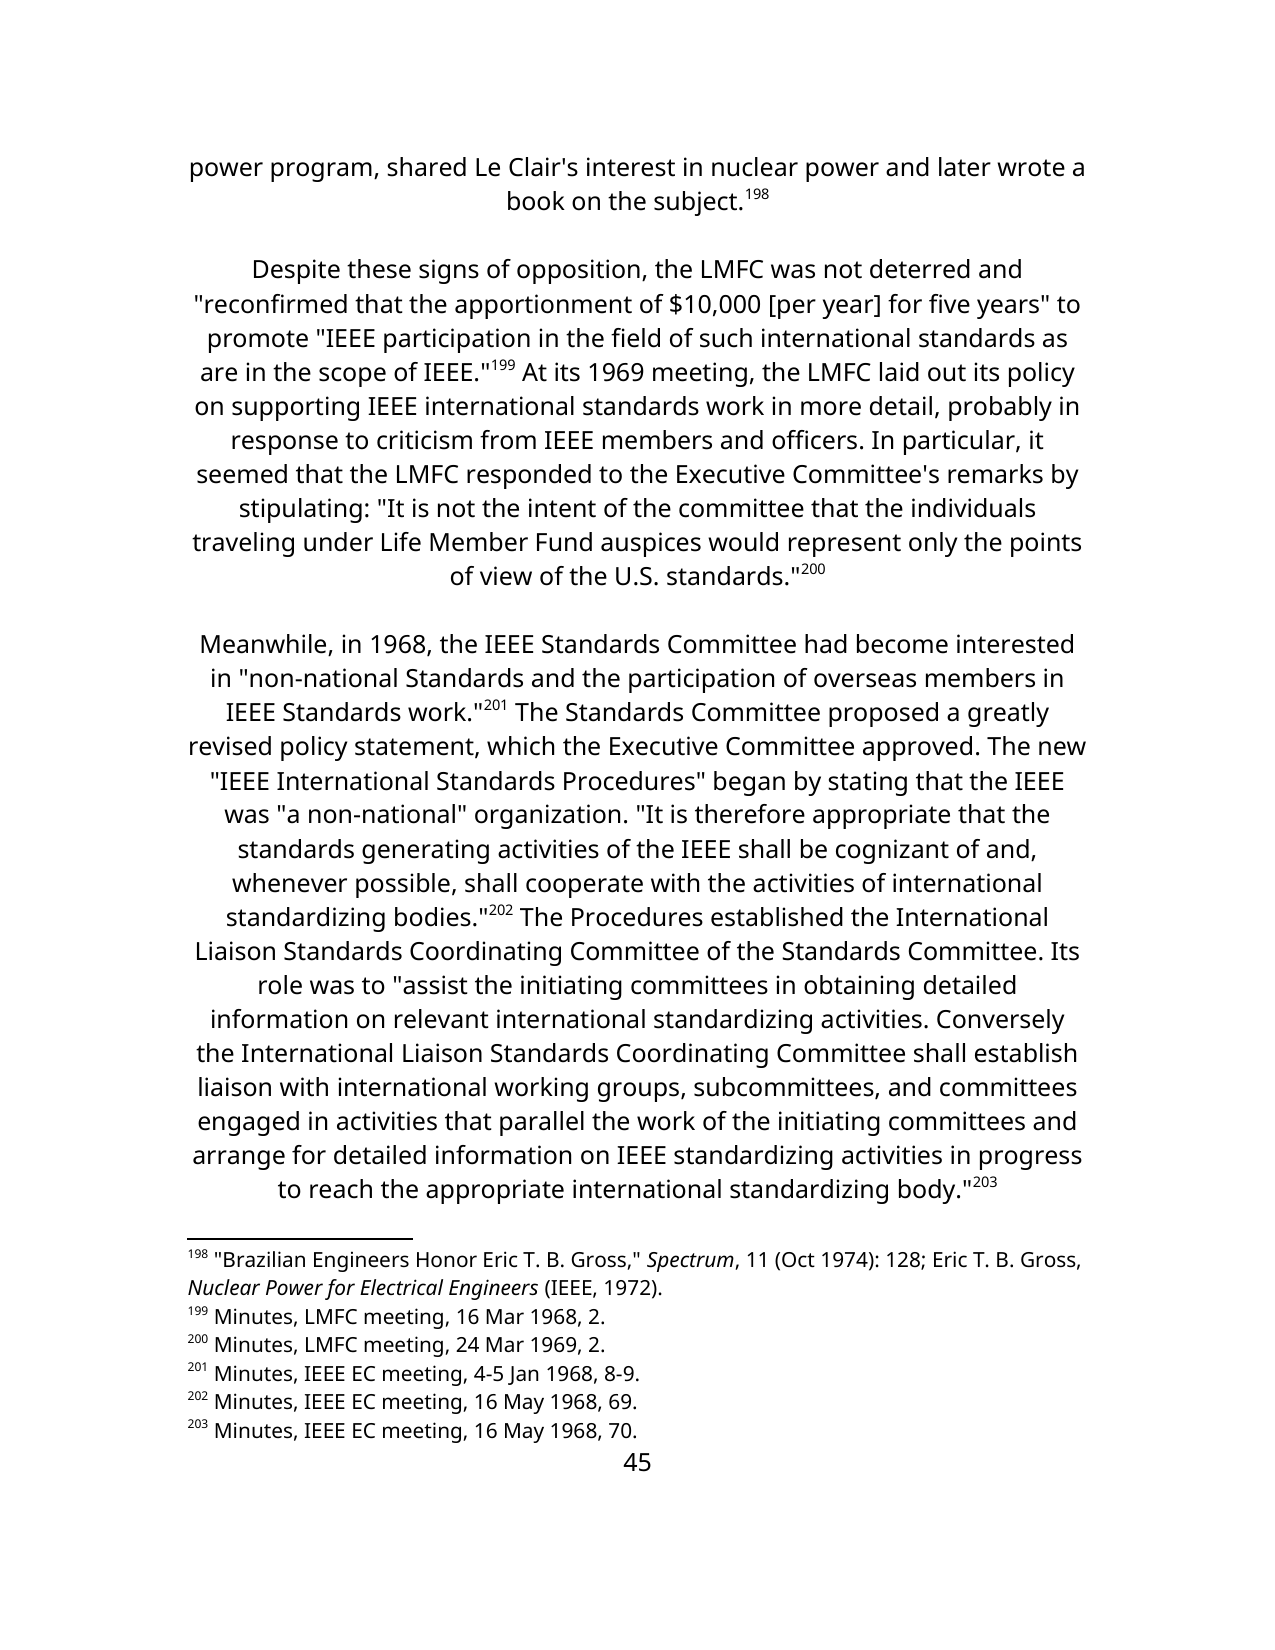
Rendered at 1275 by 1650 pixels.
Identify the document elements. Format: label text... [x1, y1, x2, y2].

text Meanwhile, in 1968, the IEEE Standards Committee had become interested in "non-national Standards and the participation of overseas members in IEEE Standards work." The Standards Committee proposed a greatly revised policy statement, which the Executive Committee approved. The new "IEEE International Standards Procedures" began by stating that the IEEE was "a non-national" organization. "It is therefore appropriate that the standards generating activities of the IEEE shall be cognizant of and, whenever possible, shall cooperate with the activities of international standardizing bodies." The Procedures established the International Liaison Standards Coordinating Committee of the Standards Committee. Its role was to "assist the initiating committees in obtaining detailed information on relevant international standardizing activities. Conversely the International Liaison Standards Coordinating Committee shall establish liaison with international working groups, subcommittees, and committees engaged in activities that parallel the work of the initiating committees and arrange for detailed information on IEEE standardizing activities in progress to reach the appropriate international standardizing body." [187, 627, 1087, 1206]
text Despite these signs of opposition, the LMFC was not deterred and "reconfirmed that the apportionment of $10,000 [per year] for five years" to promote "IEEE participation in the field of such international standards as are in the scope of IEEE." At its 1969 meeting, the LMFC laid out its policy on supporting IEEE international standards work in more detail, probably in response to criticism from IEEE members and officers. In particular, it seemed that the LMFC responded to the Executive Committee's remarks by stipulating: "It is not the intent of the committee that the individuals traveling under Life Member Fund auspices would represent only the points of view of the standards." [187, 252, 1087, 593]
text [187, 150, 1087, 218]
